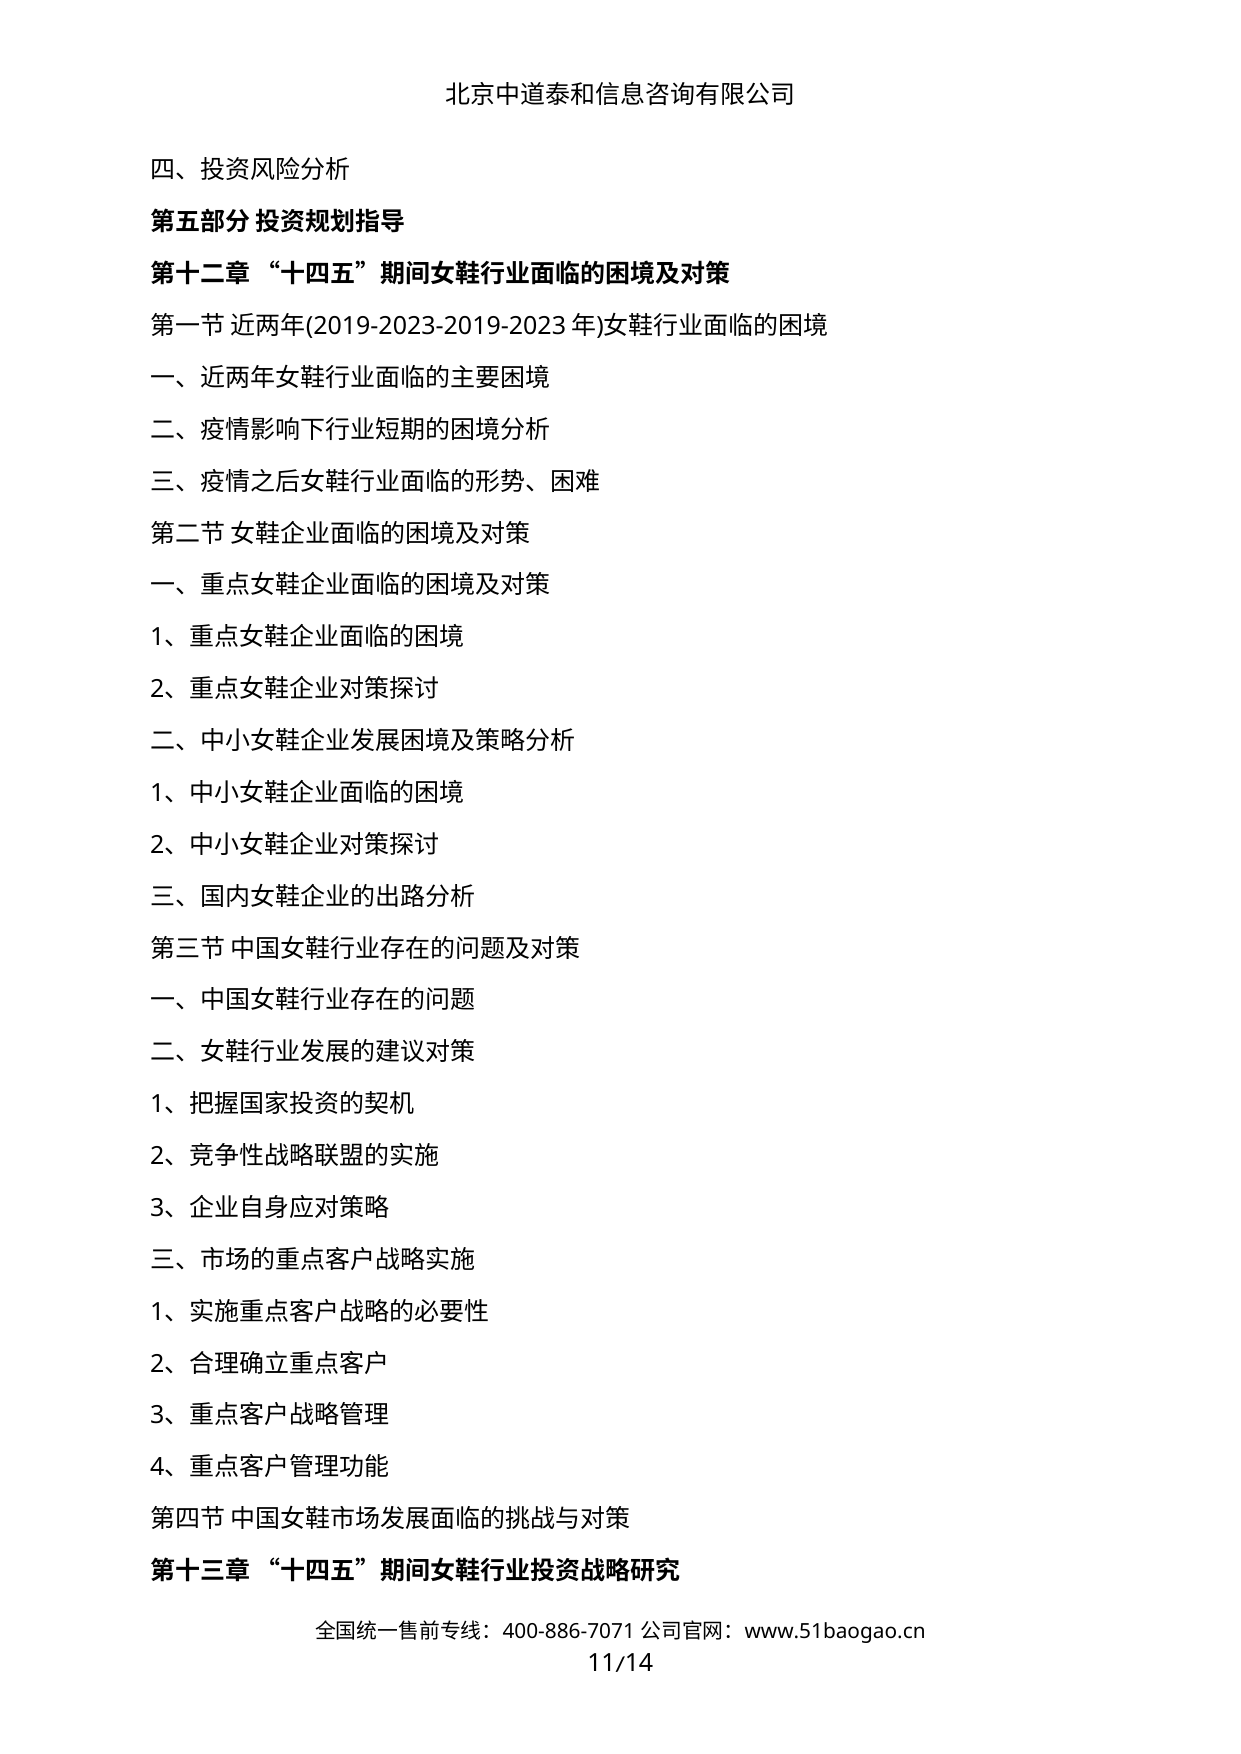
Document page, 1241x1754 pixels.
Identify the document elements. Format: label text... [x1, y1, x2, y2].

text 第一节 近两年(2019-2023-2019-2023年)女鞋行业面临的困境 [150, 306, 1090, 342]
text 三、市场的重点客户战略实施 [150, 1239, 1090, 1276]
text 2、中小女鞋企业对策探讨 [150, 824, 1090, 861]
text 1、把握国家投资的契机 [150, 1084, 1090, 1120]
text 第十二章 “十四五”期间女鞋行业面临的困境及对策 [150, 254, 1090, 290]
text 3、企业自身应对策略 [150, 1187, 1090, 1224]
text 2、重点女鞋企业对策探讨 [150, 669, 1090, 705]
text 三、疫情之后女鞋行业面临的形势、困难 [150, 461, 1090, 497]
text 一、近两年女鞋行业面临的主要困境 [150, 357, 1090, 394]
text 4、重点客户管理功能 [150, 1447, 1090, 1483]
text 2、合理确立重点客户 [150, 1343, 1090, 1379]
text 1、实施重点客户战略的必要性 [150, 1291, 1090, 1327]
text 四、投资风险分析 [150, 150, 1090, 186]
text 1、重点女鞋企业面临的困境 [150, 617, 1090, 653]
text 第三节 中国女鞋行业存在的问题及对策 [150, 928, 1090, 964]
text 一、中国女鞋行业存在的问题 [150, 980, 1090, 1016]
text 一、重点女鞋企业面临的困境及对策 [150, 565, 1090, 601]
text 第二节 女鞋企业面临的困境及对策 [150, 513, 1090, 549]
text 二、疫情影响下行业短期的困境分析 [150, 409, 1090, 446]
text 二、中小女鞋企业发展困境及策略分析 [150, 721, 1090, 757]
text 第十三章 “十四五”期间女鞋行业投资战略研究 [150, 1551, 1090, 1587]
text 第四节 中国女鞋市场发展面临的挑战与对策 [150, 1499, 1090, 1535]
text 三、国内女鞋企业的出路分析 [150, 876, 1090, 912]
text 3、重点客户战略管理 [150, 1395, 1090, 1431]
text 二、女鞋行业发展的建议对策 [150, 1032, 1090, 1068]
text 1、中小女鞋企业面临的困境 [150, 772, 1090, 809]
text 2、竞争性战略联盟的实施 [150, 1136, 1090, 1172]
text 第五部分 投资规划指导 [150, 202, 1090, 238]
